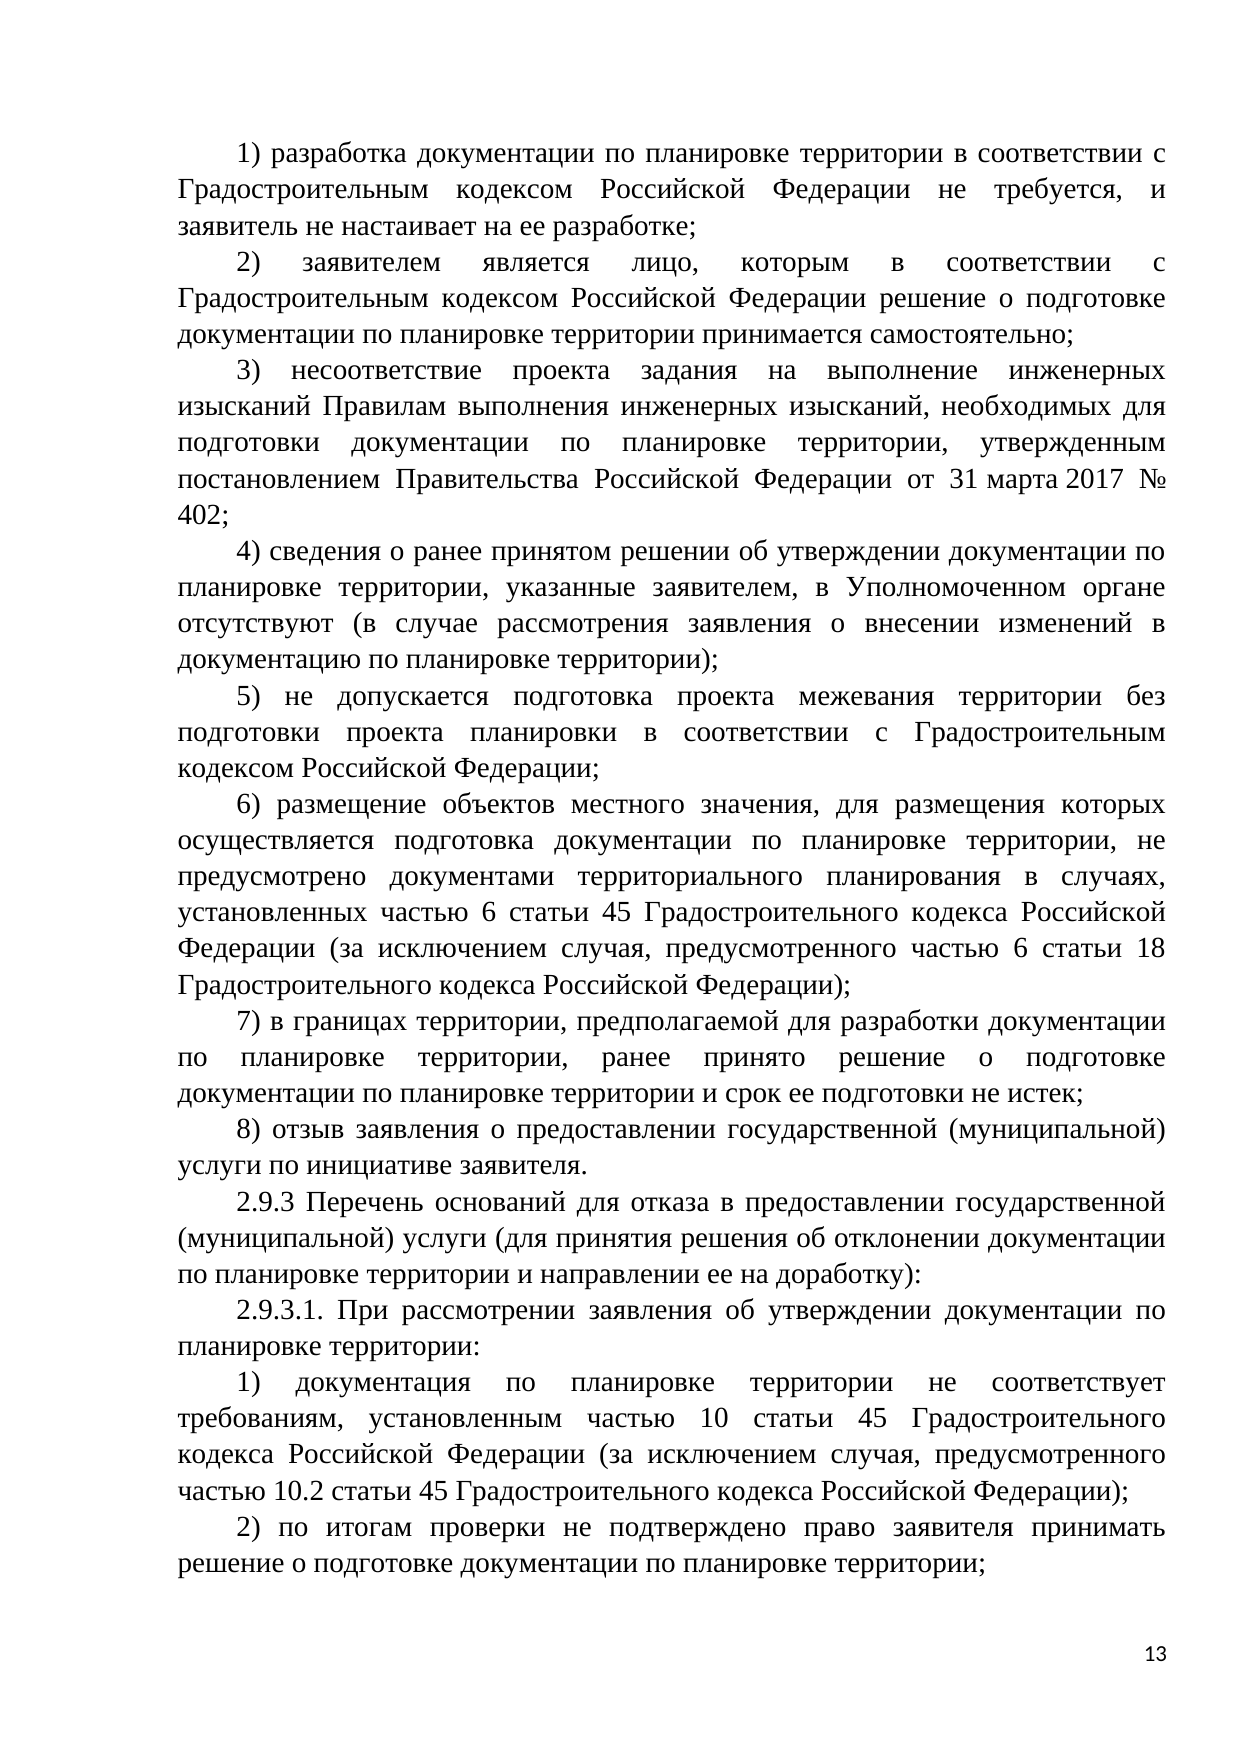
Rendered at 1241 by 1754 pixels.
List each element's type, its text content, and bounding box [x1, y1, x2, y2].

text 2) заявителем является лицо, которым в соответствии с Градостроительным кодексом Российской Федерации решение о подготовке документации по планировке территории принимается самостоятельно; [177, 244, 1167, 350]
text 2.9.3.1. При рассмотрении заявления об утверждении документации по планировке территории: [177, 1292, 1167, 1362]
text 8) отзыв заявления о предоставлении государственной (муниципальной) услуги по инициативе заявителя. [177, 1111, 1167, 1181]
text 4) сведения о ранее принятом решении об утверждении документации по планировке территории, указанные заявителем, в Уполномоченном органе отсутствуют (в случае рассмотрения заявления о внесении изменений в документацию по планировке территории); [177, 533, 1167, 675]
text 5) не допускается подготовка проекта межевания территории без подготовки проекта планировки в соответствии с Градостроительным кодексом Российской Федерации; [177, 678, 1167, 783]
text 1) разработка документации по планировке территории в соответствии с Градостроительным кодексом Российской Федерации не требуется, и заявитель не настаивает на ее разработке; [177, 135, 1167, 241]
text 3) несоответствие проекта задания на выполнение инженерных изысканий Правилам выполнения инженерных изысканий, необходимых для подготовки документации по планировке территории, утвержденным постановлением Правительства Российской Федерации от 31 марта 2017 № 402; [177, 352, 1167, 530]
text 7) в границах территории, предполагаемой для разработки документации по планировке территории, ранее принято решение о подготовке документации по планировке территории и срок ее подготовки не истек; [177, 1003, 1167, 1109]
text 2) по итогам проверки не подтверждено право заявителя принимать решение о подготовке документации по планировке территории; [177, 1509, 1167, 1579]
text 2.9.3 Перечень оснований для отказа в предоставлении государственной (муниципальной) услуги (для принятия решения об отклонении документации по планировке территории и направлении ее на доработку): [177, 1184, 1167, 1289]
text 1) документация по планировке территории не соответствует требованиям, установленным частью 10 статьи 45 Градостроительного кодекса Российской Федерации (за исключением случая, предусмотренного частью 10.2 статьи 45 Градостроительного кодекса Российской Федерации); [177, 1364, 1167, 1506]
text 6) размещение объектов местного значения, для размещения которых осуществляется подготовка документации по планировке территории, не предусмотрено документами территориального планирования в случаях, установленных частью 6 статьи 45 Градостроительного кодекса Российской Федерации (за исключением случая, предусмотренного частью 6 статьи 18 Градостроительного кодекса Российской Федерации); [177, 786, 1167, 1000]
